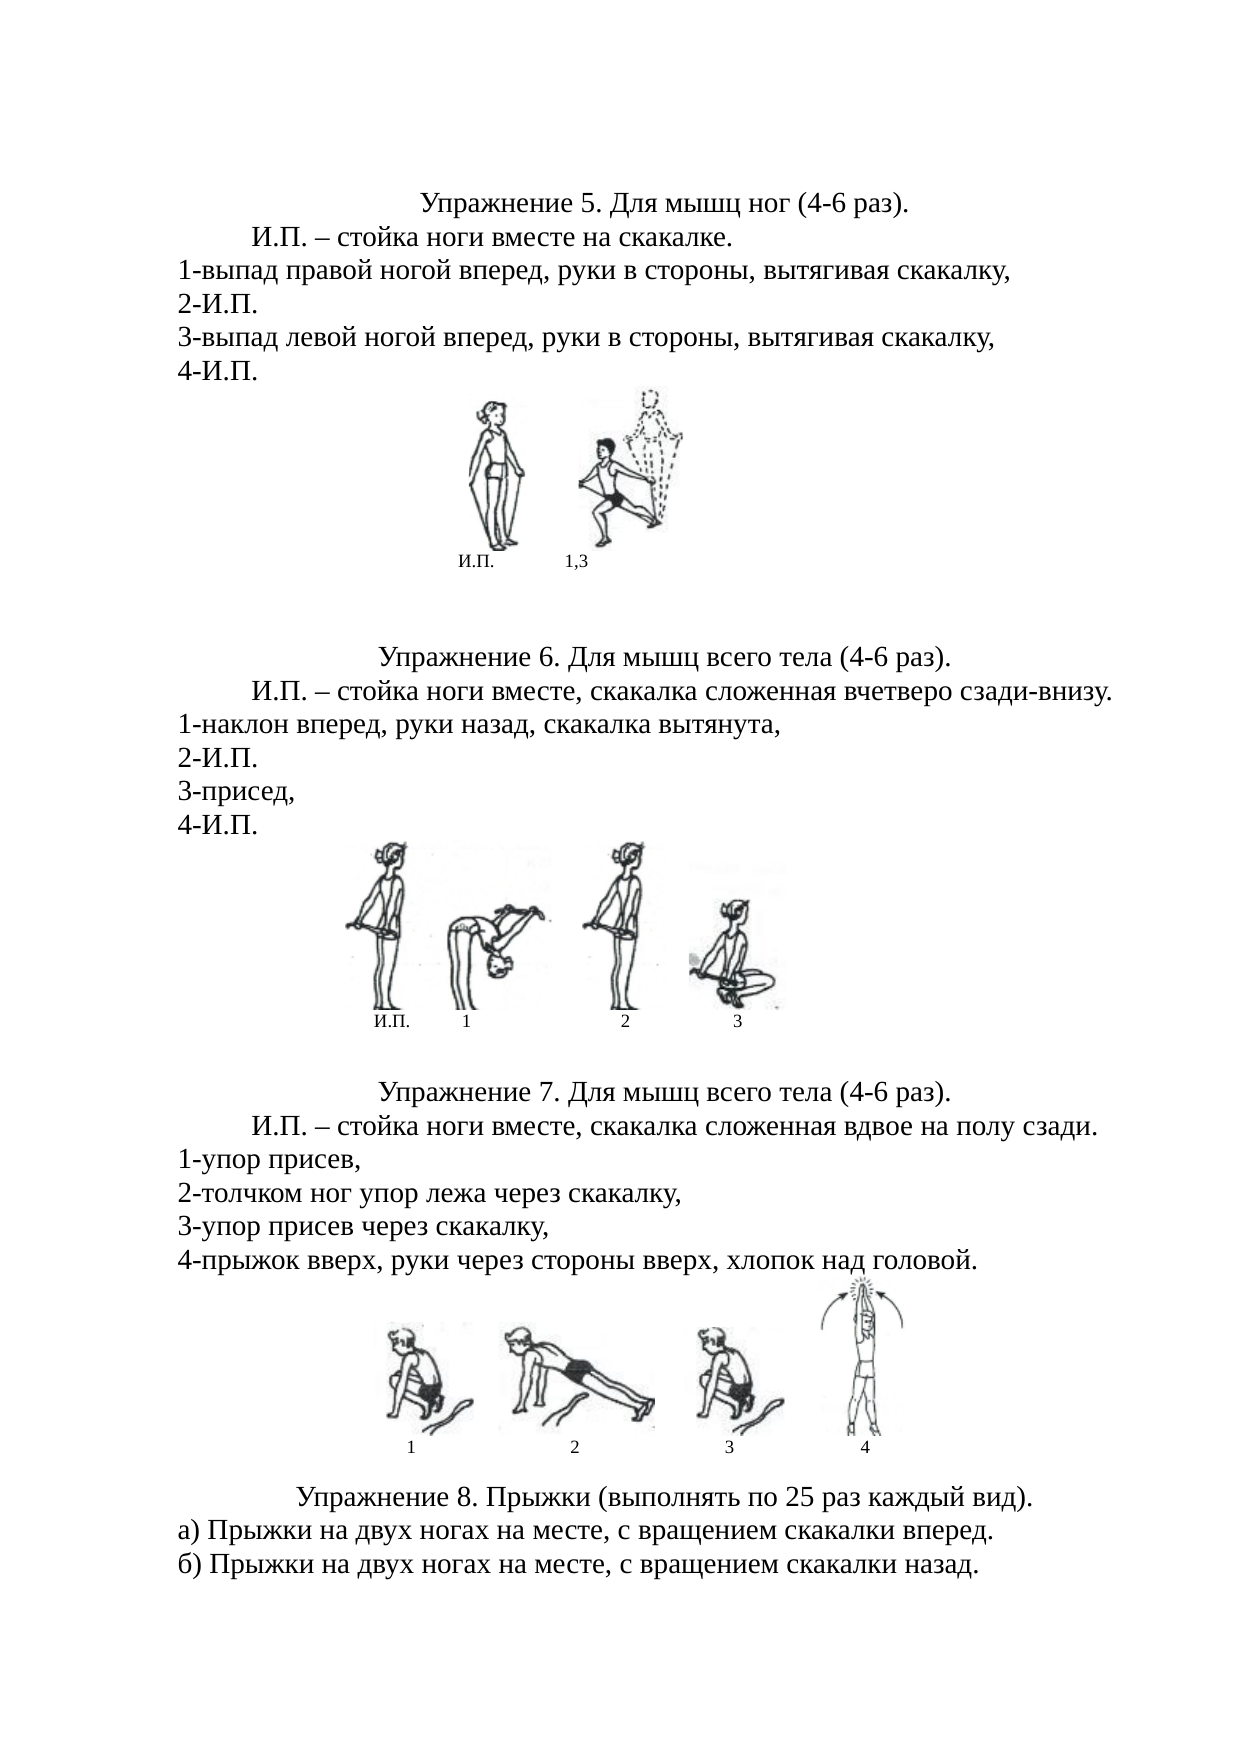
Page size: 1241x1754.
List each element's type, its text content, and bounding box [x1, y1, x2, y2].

text И.П. – стойка ноги вместе на скакалке. [177, 219, 1152, 252]
text И.П. – стойка ноги вместе, скакалка сложенная вчетверо сзади-внизу. [177, 673, 1152, 706]
text И.П. 1,3 [177, 550, 1152, 572]
text И.П. – стойка ноги вместе, скакалка сложенная вдвое на полу сзади. [177, 1108, 1152, 1141]
text И.П. 1 2 3 [177, 1009, 1152, 1031]
picture [344, 840, 553, 1010]
text 4-прыжок вверх, руки через стороны вверх, хлопок над головой. [177, 1242, 1152, 1275]
picture [581, 840, 668, 1010]
text Упражнение 8. Прыжки (выполнять по 25 раз каждый вид). [177, 1479, 1152, 1512]
text 3-присед, [177, 773, 1152, 807]
text Упражнение 7. Для мышц всего тела (4-6 раз). [177, 1074, 1152, 1108]
text 4-И.П. [177, 353, 1152, 386]
picture [684, 1327, 791, 1436]
text 2-толчком ног упор лежа через скакалку, [177, 1175, 1152, 1208]
text 3-выпад левой ногой вперед, руки в стороны, вытягивая скакалку, [177, 319, 1152, 353]
text Упражнение 6. Для мышц всего тела (4-6 раз). [177, 639, 1152, 673]
picture [374, 1322, 655, 1436]
text 1-наклон вперед, руки назад, скакалка вытянута, [177, 706, 1152, 740]
text 2-И.П. [177, 286, 1152, 319]
picture [578, 386, 684, 551]
text а) Прыжки на двух ногах на месте, с вращением скакалки вперед. [177, 1512, 1152, 1546]
text 1-выпад правой ногой вперед, руки в стороны, вытягивая скакалку, [177, 252, 1152, 286]
text 3-упор присев через скакалку, [177, 1208, 1152, 1242]
text 1-упор присев, [177, 1141, 1152, 1175]
picture [468, 393, 528, 551]
picture [688, 861, 787, 1010]
text б) Прыжки на двух ногах на месте, с вращением скакалки назад. [177, 1546, 1152, 1579]
text 1 2 3 4 [177, 1436, 1152, 1457]
text 4-И.П. [177, 807, 1152, 840]
text Упражнение 5. Для мышц ног (4-6 раз). [177, 185, 1152, 219]
text 2-И.П. [177, 740, 1152, 773]
picture [819, 1275, 907, 1436]
